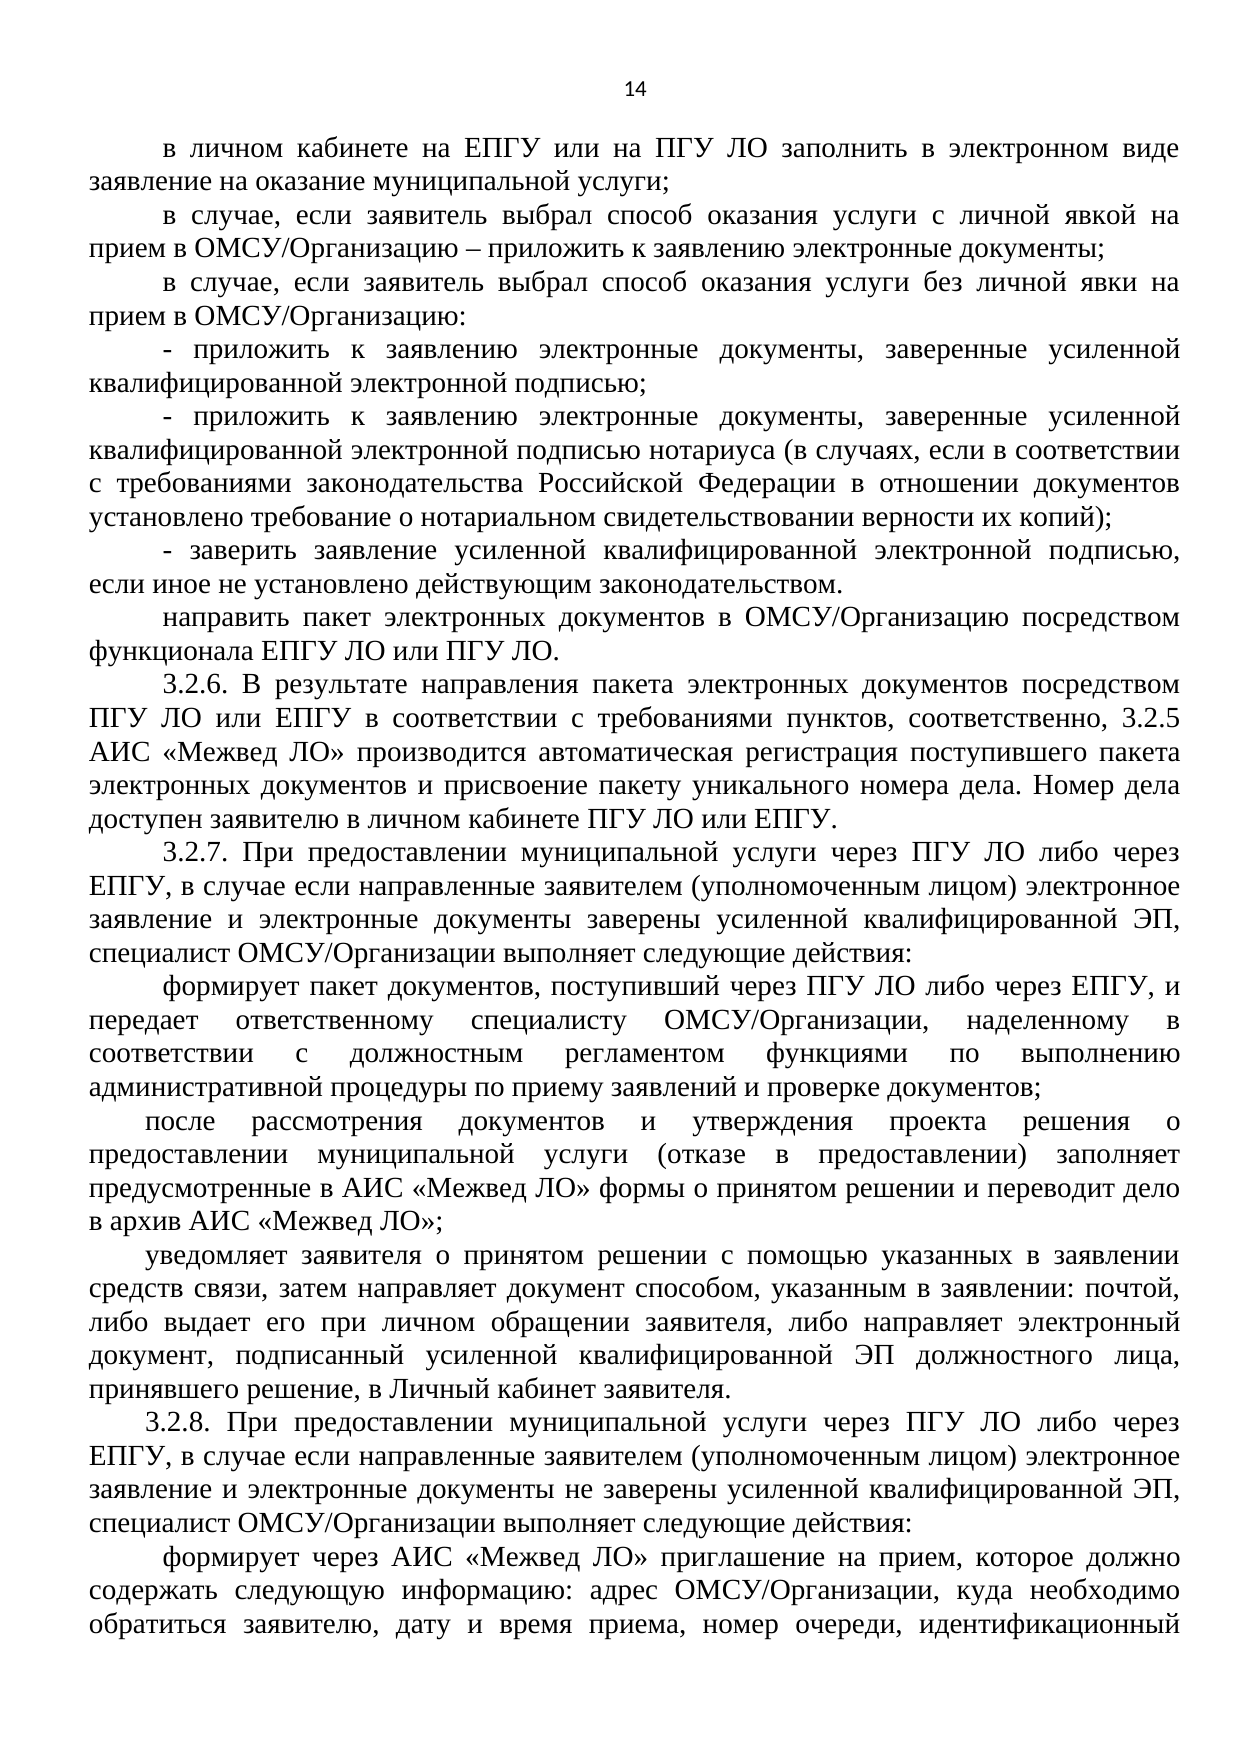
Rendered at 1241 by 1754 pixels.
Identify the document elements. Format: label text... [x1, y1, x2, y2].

text 3.2.8. При предоставлении муниципальной услуги через ПГУ ЛО либо через ЕПГУ, в случае если направленные заявителем (уполномоченным лицом) электронное заявление и электронные документы не заверены усиленной квалифицированной ЭП, специалист ОМСУ/Организации выполняет следующие действия: [89, 1404, 1181, 1539]
text в случае, если заявитель выбрал способ оказания услуги без личной явки на прием в ОМСУ/Организацию: [89, 264, 1181, 331]
text - приложить к заявлению электронные документы, заверенные усиленной квалифицированной электронной подписью нотариуса (в случаях, если в соответствии с требованиями законодательства Российской Федерации в отношении документов установлено требование о нотариальном свидетельствовании верности их копий); [89, 398, 1181, 532]
text в случае, если заявитель выбрал способ оказания услуги с личной явкой на прием в ОМСУ/Организацию – приложить к заявлению электронные документы; [89, 197, 1181, 264]
text направить пакет электронных документов в ОМСУ/Организацию посредством функционала ЕПГУ ЛО или ПГУ ЛО. [89, 599, 1181, 667]
text после рассмотрения документов и утверждения проекта решения о предоставлении муниципальной услуги (отказе в предоставлении) заполняет предусмотренные в АИС «Межвед ЛО» формы о принятом решении и переводит дело в архив АИС «Межвед ЛО»; [89, 1103, 1181, 1237]
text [89, 1539, 1181, 1639]
text - приложить к заявлению электронные документы, заверенные усиленной квалифицированной электронной подписью; [89, 331, 1181, 398]
text в личном кабинете на ЕПГУ или на ПГУ ЛО заполнить в электронном виде заявление на оказание муниципальной услуги; [89, 130, 1181, 197]
text - заверить заявление усиленной квалифицированной электронной подписью, если иное не установлено действующим законодательством. [89, 532, 1181, 599]
text 3.2.6. В результате направления пакета электронных документов посредством ПГУ ЛО или ЕПГУ в соответствии с требованиями пунктов, соответственно, 3.2.5 АИС «Межвед ЛО» производится автоматическая регистрация поступившего пакета электронных документов и присвоение пакету уникального номера дела. Номер дела доступен заявителю в личном кабинете ПГУ ЛО или ЕПГУ. [89, 667, 1181, 834]
text 3.2.7. При предоставлении муниципальной услуги через ПГУ ЛО либо через ЕПГУ, в случае если направленные заявителем (уполномоченным лицом) электронное заявление и электронные документы заверены усиленной квалифицированной ЭП, специалист ОМСУ/Организации выполняет следующие действия: [89, 834, 1181, 968]
text формирует пакет документов, поступивший через ПГУ ЛО либо через ЕПГУ, и передает ответственному специалисту ОМСУ/Организации, наделенному в соответствии с должностным регламентом функциями по выполнению административной процедуры по приему заявлений и проверке документов; [89, 968, 1181, 1103]
text уведомляет заявителя о принятом решении с помощью указанных в заявлении средств связи, затем направляет документ способом, указанным в заявлении: почтой, либо выдает его при личном обращении заявителя, либо направляет электронный документ, подписанный усиленной квалифицированной ЭП должностного лица, принявшего решение, в Личный кабинет заявителя. [89, 1237, 1181, 1404]
